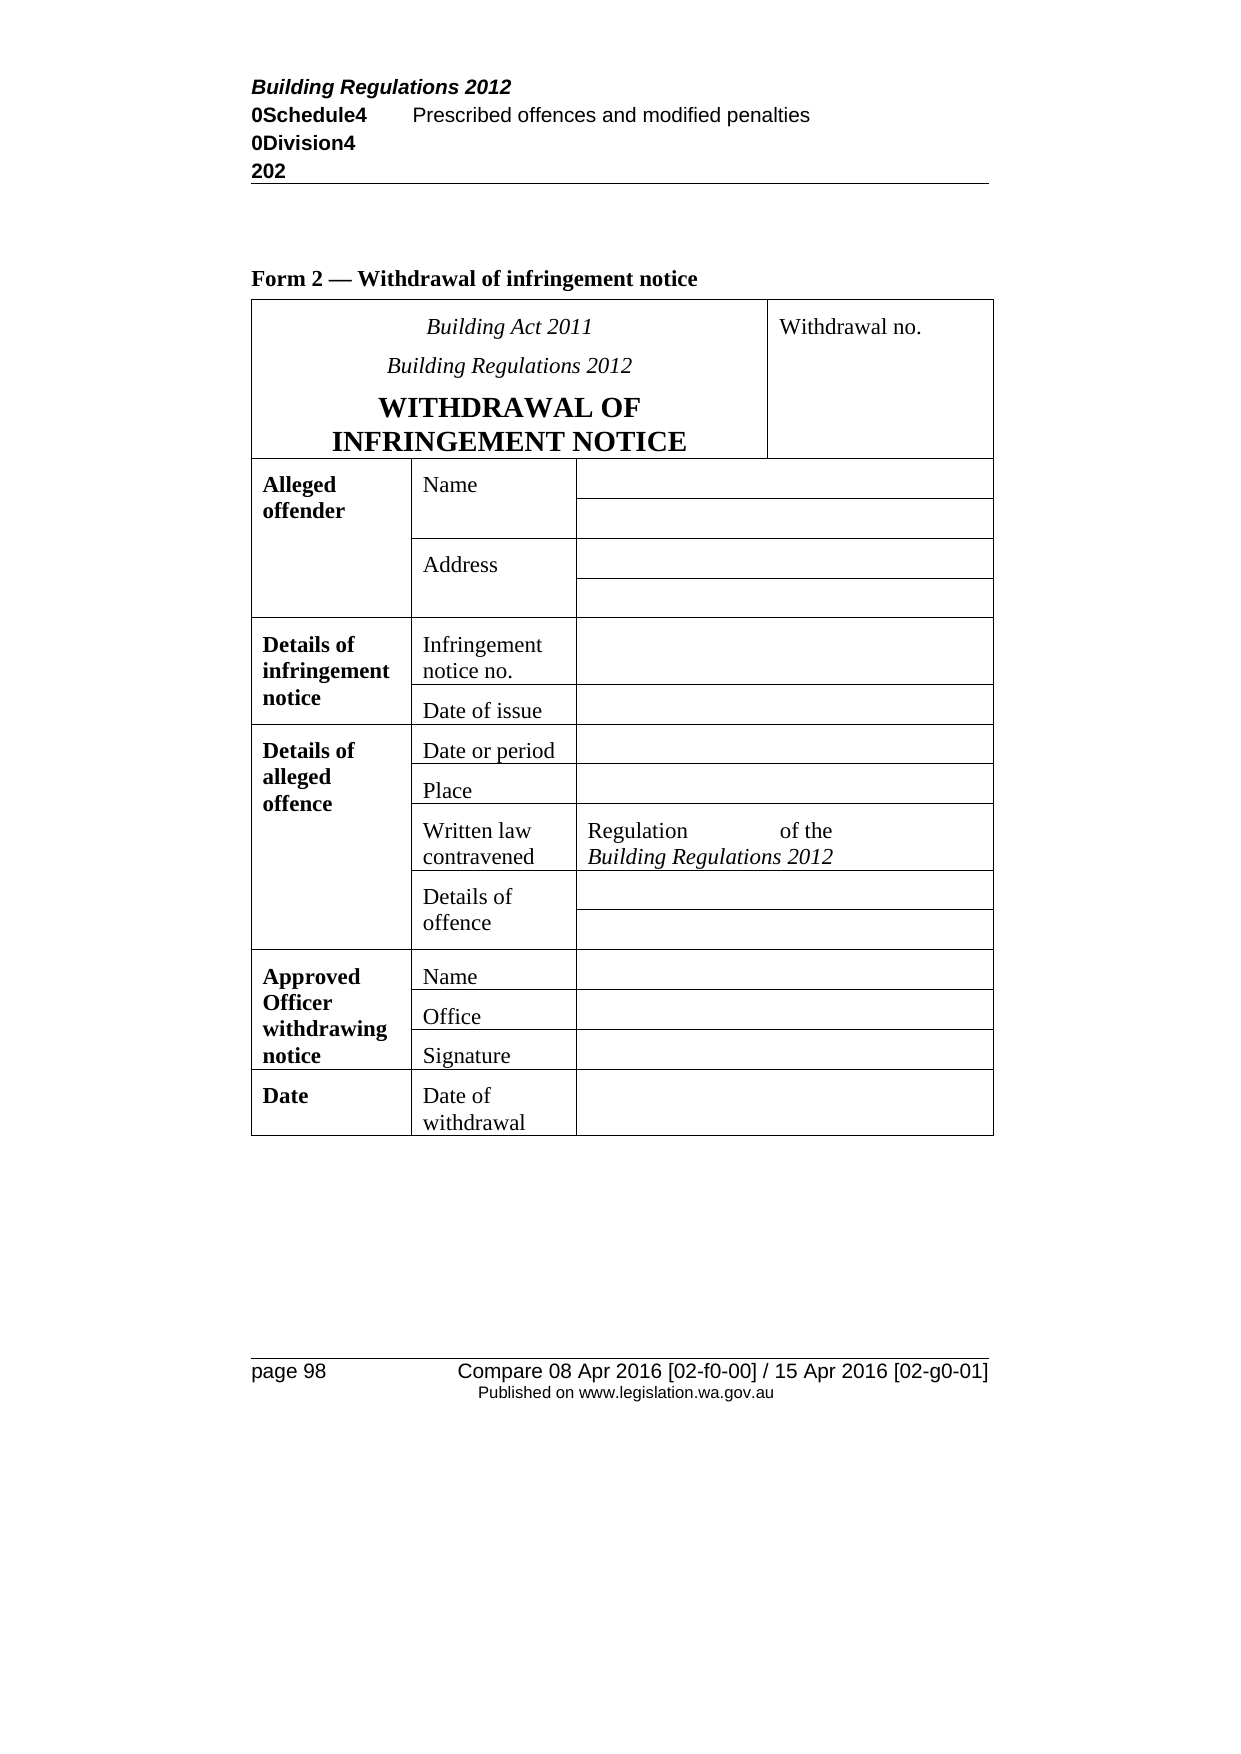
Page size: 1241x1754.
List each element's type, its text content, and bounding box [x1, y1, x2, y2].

table_cell Address [412, 539, 576, 617]
table_cell [577, 579, 993, 617]
table_cell [577, 871, 993, 909]
table_cell Regulation of the Building Regulations 2012 [577, 804, 993, 869]
table_cell Alleged offender [252, 459, 411, 617]
table_cell Details of infringement notice [252, 618, 411, 723]
table_header Withdrawal no. [768, 300, 993, 458]
table_cell Name [412, 950, 576, 989]
table_cell Approved Officer withdrawing notice [252, 950, 411, 1069]
table_cell Date [252, 1070, 411, 1135]
table_cell Date of withdrawal [412, 1070, 576, 1135]
table_cell Signature [412, 1030, 576, 1069]
table_cell [577, 725, 993, 763]
table_cell [577, 618, 993, 683]
table_cell Details of offence [412, 871, 576, 949]
table_cell [577, 1030, 993, 1069]
table_cell Name [412, 459, 576, 537]
table_cell Office [412, 990, 576, 1029]
table_cell Place [412, 764, 576, 803]
table_cell Details of alleged offence [252, 725, 411, 949]
subtitle Form 2 — Withdrawal of infringement notice [251, 265, 989, 291]
table_cell [577, 1070, 993, 1135]
table_cell Written law contravened [412, 804, 576, 869]
table_cell Date of issue [412, 685, 576, 723]
table_cell [577, 950, 993, 989]
table_cell [577, 764, 993, 803]
table_cell [577, 459, 993, 498]
table_cell Infringement notice no. [412, 618, 576, 683]
table_cell [577, 910, 993, 949]
table_header Building Act 2011 Building Regulations 2012 WITHDRAWAL OF INFRINGEMENT NOTICE [252, 300, 767, 458]
table_cell [577, 990, 993, 1029]
table_cell [577, 499, 993, 537]
table_cell [577, 685, 993, 723]
table_cell [577, 539, 993, 577]
table_cell Date or period [412, 725, 576, 763]
